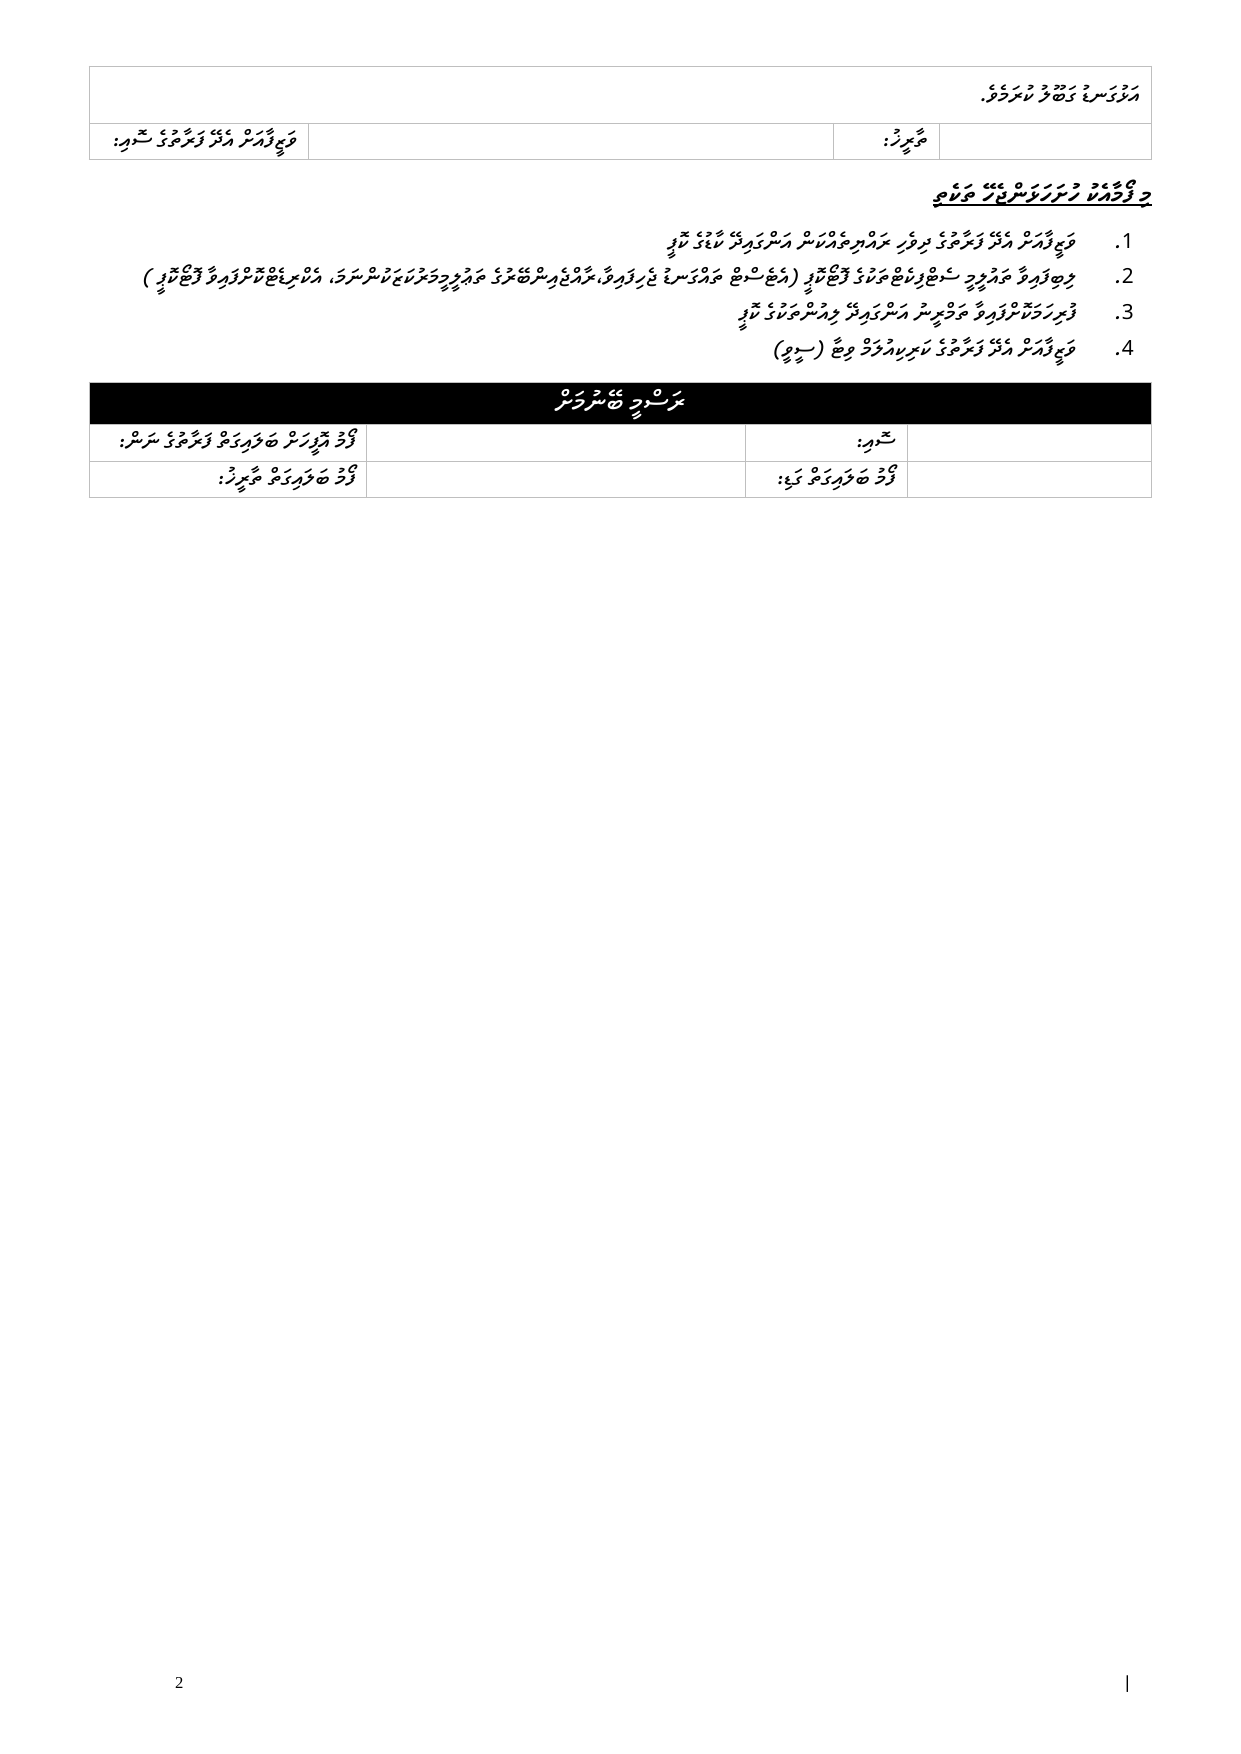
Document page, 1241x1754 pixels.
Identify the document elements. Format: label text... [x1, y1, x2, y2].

table_cell ވަޒީފާއަށް އެދޭ ފަރާތުގެ ސޮއި: [90, 124, 308, 159]
list ވަޒީފާއަށް އެދޭ ފަރާތުގެ ކަރިކިއުލަމް ވިޓާ (ސީވީ) [89, 333, 1114, 364]
table_cell ސޮއި: [746, 425, 907, 461]
table_cell ތާރީޚު: [834, 124, 939, 159]
list ފުރިހަމަކޮށްފައިވާ ތަމްރީނު އަންގައިދޭ ލިއުންތަކުގެ ކޮޕީ [89, 297, 1114, 328]
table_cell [90, 67, 1151, 123]
table_cell ފޯމު ބަލައިގަތް ތާރީޚު: [90, 462, 366, 497]
table_cell ފޯމު ބަލައިގަތް ގަޑި: [746, 462, 907, 497]
table_cell ފޯމު އޮފީހަށް ބަލައިގަތް ފަރާތުގެ ނަން: [90, 425, 366, 461]
table_cell [940, 124, 1151, 159]
text މި ފޯމާއެކު ހުށަހަޅަންޖެހޭ ތަކެތި [89, 177, 1152, 211]
table_cell [908, 425, 1151, 461]
list ވަޒީފާއަށް އެދޭ ފަރާތުގެ ދިވެހި ރައްޔިތެއްކަން އަންގައިދޭ ކާޑުގެ ކޮޕީ [89, 226, 1114, 257]
table_cell [908, 462, 1151, 497]
table_cell [367, 462, 745, 497]
table_cell [309, 124, 833, 159]
table_cell [367, 425, 745, 461]
list ލިބިފައިވާ ތައުލީމީ ސެޓްފިކެޓްތަކުގެ ފޮޓޯކޮޕީ (އެޓެސްޓް ތައްގަނޑު ޖެހިފައިވާ،ރާއްޖެއިންބޭރުގެ ތަޢުލީމީމަރުކަޒަކުންނަމަ، އެކްރިޑެޓްކޮށްފައިވާ ފޮޓޯކޮޕީ ) [89, 261, 1114, 293]
table_header ރަސްމީ ބޭނުމަށް [90, 383, 1151, 424]
